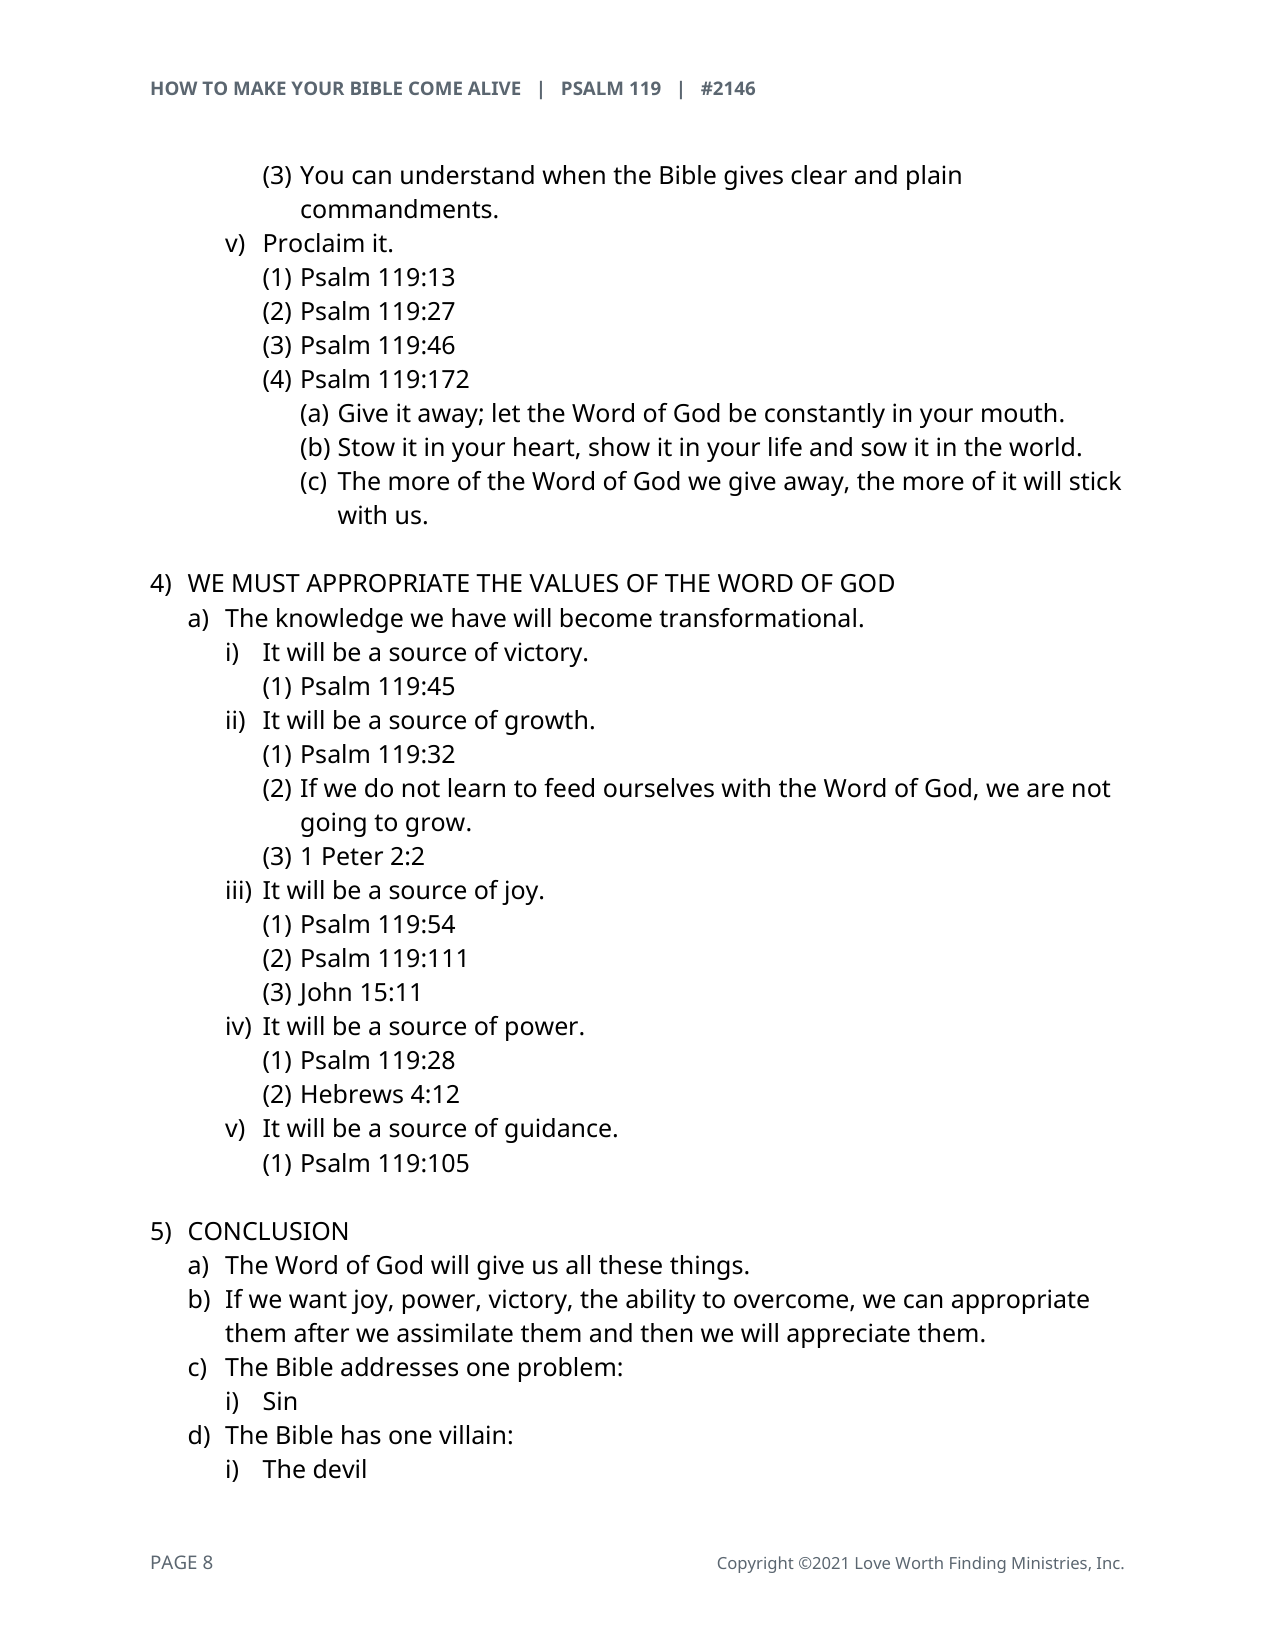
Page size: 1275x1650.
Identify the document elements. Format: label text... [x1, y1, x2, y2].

list Psalm 119:111 [262, 941, 1125, 975]
list Psalm 119:105 [262, 1145, 1125, 1179]
list Psalm 119:46 [262, 328, 1125, 362]
list It will be a source of growth. [225, 702, 1125, 736]
list If we do not learn to feed ourselves with the Word of God, we are not going to grow. [262, 771, 1125, 839]
list The Bible addresses one problem: [187, 1349, 1125, 1384]
list Psalm 119:28 [262, 1043, 1125, 1077]
list Psalm 119:32 [262, 736, 1125, 771]
list The Word of God will give us all these things. [187, 1247, 1125, 1281]
list Psalm 119:54 [262, 907, 1125, 941]
list Proclaim it. [225, 226, 1125, 259]
list Psalm 119:27 [262, 294, 1125, 328]
list Give it away; let the Word of God be constantly in your mouth. [300, 396, 1125, 430]
list The devil [225, 1452, 1125, 1486]
list The Bible has one villain: [187, 1418, 1125, 1452]
list WE MUST APPROPRIATE THE VALUES OF THE WORD OF GOD [150, 566, 1125, 600]
list Stow it in your heart, show it in your life and sow it in the world. [300, 430, 1125, 464]
list 1 Peter 2:2 [262, 839, 1125, 873]
list Sin [225, 1384, 1125, 1418]
list Psalm 119:45 [262, 668, 1125, 702]
list Psalm 119:172 [262, 362, 1125, 396]
list If we want joy, power, victory, the ability to overcome, we can appropriate them after we assimilate them and then we will appreciate them. [187, 1281, 1125, 1349]
list The knowledge we have will become transformational. [187, 600, 1125, 634]
list It will be a source of joy. [225, 873, 1125, 907]
list It will be a source of power. [225, 1009, 1125, 1043]
list Hebrews 4:12 [262, 1077, 1125, 1111]
list It will be a source of victory. [225, 634, 1125, 668]
list Psalm 119:13 [262, 259, 1125, 294]
list John 15:11 [262, 975, 1125, 1009]
list You can understand when the Bible gives clear and plain commandments. [262, 157, 1125, 226]
list The more of the Word of God we give away, the more of it will stick with us. [300, 464, 1125, 532]
list It will be a source of guidance. [225, 1111, 1125, 1145]
list CONCLUSION [150, 1213, 1125, 1247]
